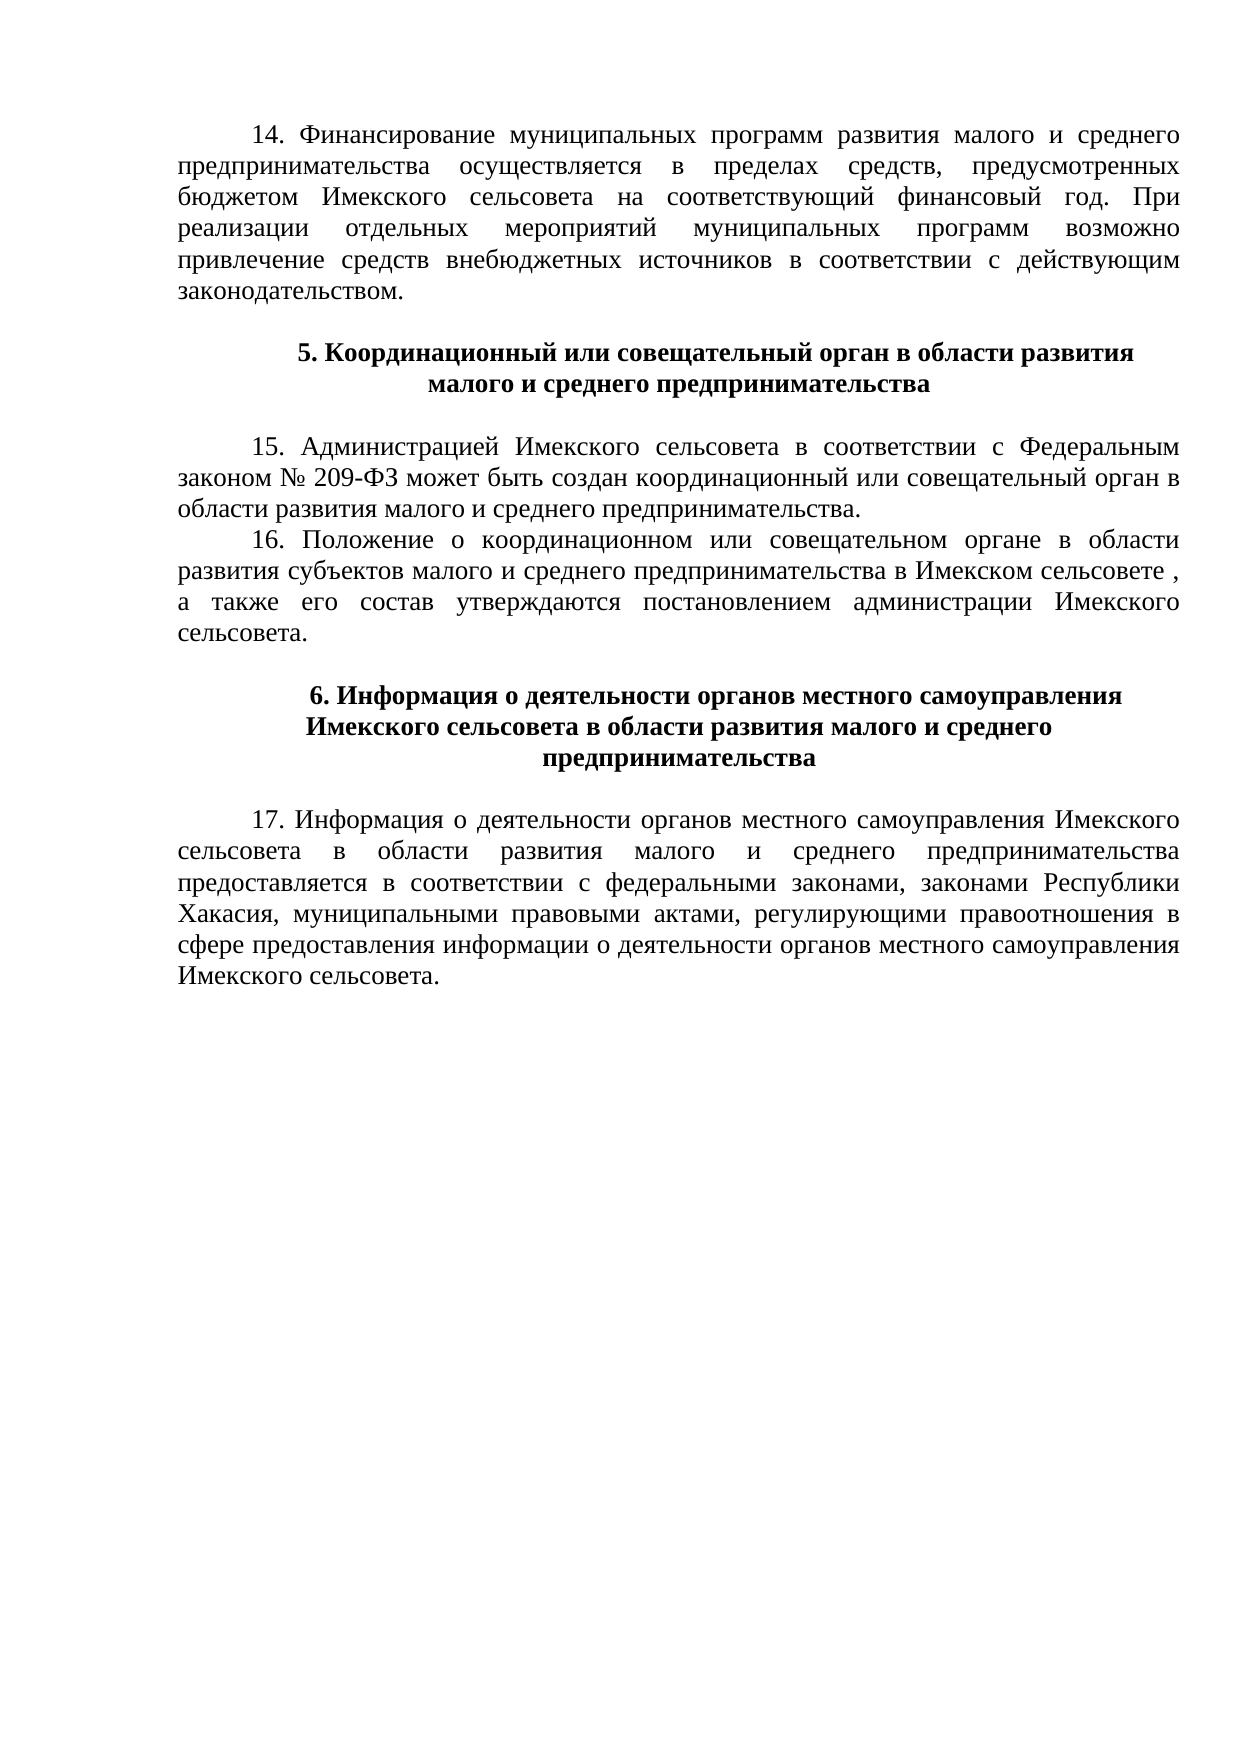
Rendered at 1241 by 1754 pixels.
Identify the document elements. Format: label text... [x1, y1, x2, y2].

text 17. Информация о деятельности органов местного самоуправления Имекского сельсовета в области развития малого и среднего предпринимательства предоставляется в соответствии с федеральными законами, законами Республики Хакасия, муниципальными правовыми актами, регулирующими правоотношения в сфере предоставления информации о деятельности органов местного самоуправления Имекского сельсовета. [177, 803, 1181, 990]
text 5. Координационный или совещательный орган в области развития малого и среднего предпринимательства [177, 336, 1181, 398]
text 16. Положение о координационном или совещательном органе в области развития субъектов малого и среднего предпринимательства в Имекском сельсовете , а также его состав утверждаются постановлением администрации Имекского сельсовета. [177, 523, 1181, 648]
text 14. Финансирование муниципальных программ развития малого и среднего предпринимательства осуществляется в пределах средств, предусмотренных бюджетом Имекского сельсовета на соответствующий финансовый год. При реализации отдельных мероприятий муниципальных программ возможно привлечение средств внебюджетных источников в соответствии с действующим законодательством. [177, 118, 1181, 305]
text 6. Информация о деятельности органов местного самоуправления Имекского сельсовета в области развития малого и среднего предпринимательства [177, 679, 1181, 772]
text 15. Администрацией Имекского сельсовета в соответствии с Федеральным законом № 209-ФЗ может быть создан координационный или совещательный орган в области развития малого и среднего предпринимательства. [177, 429, 1181, 523]
